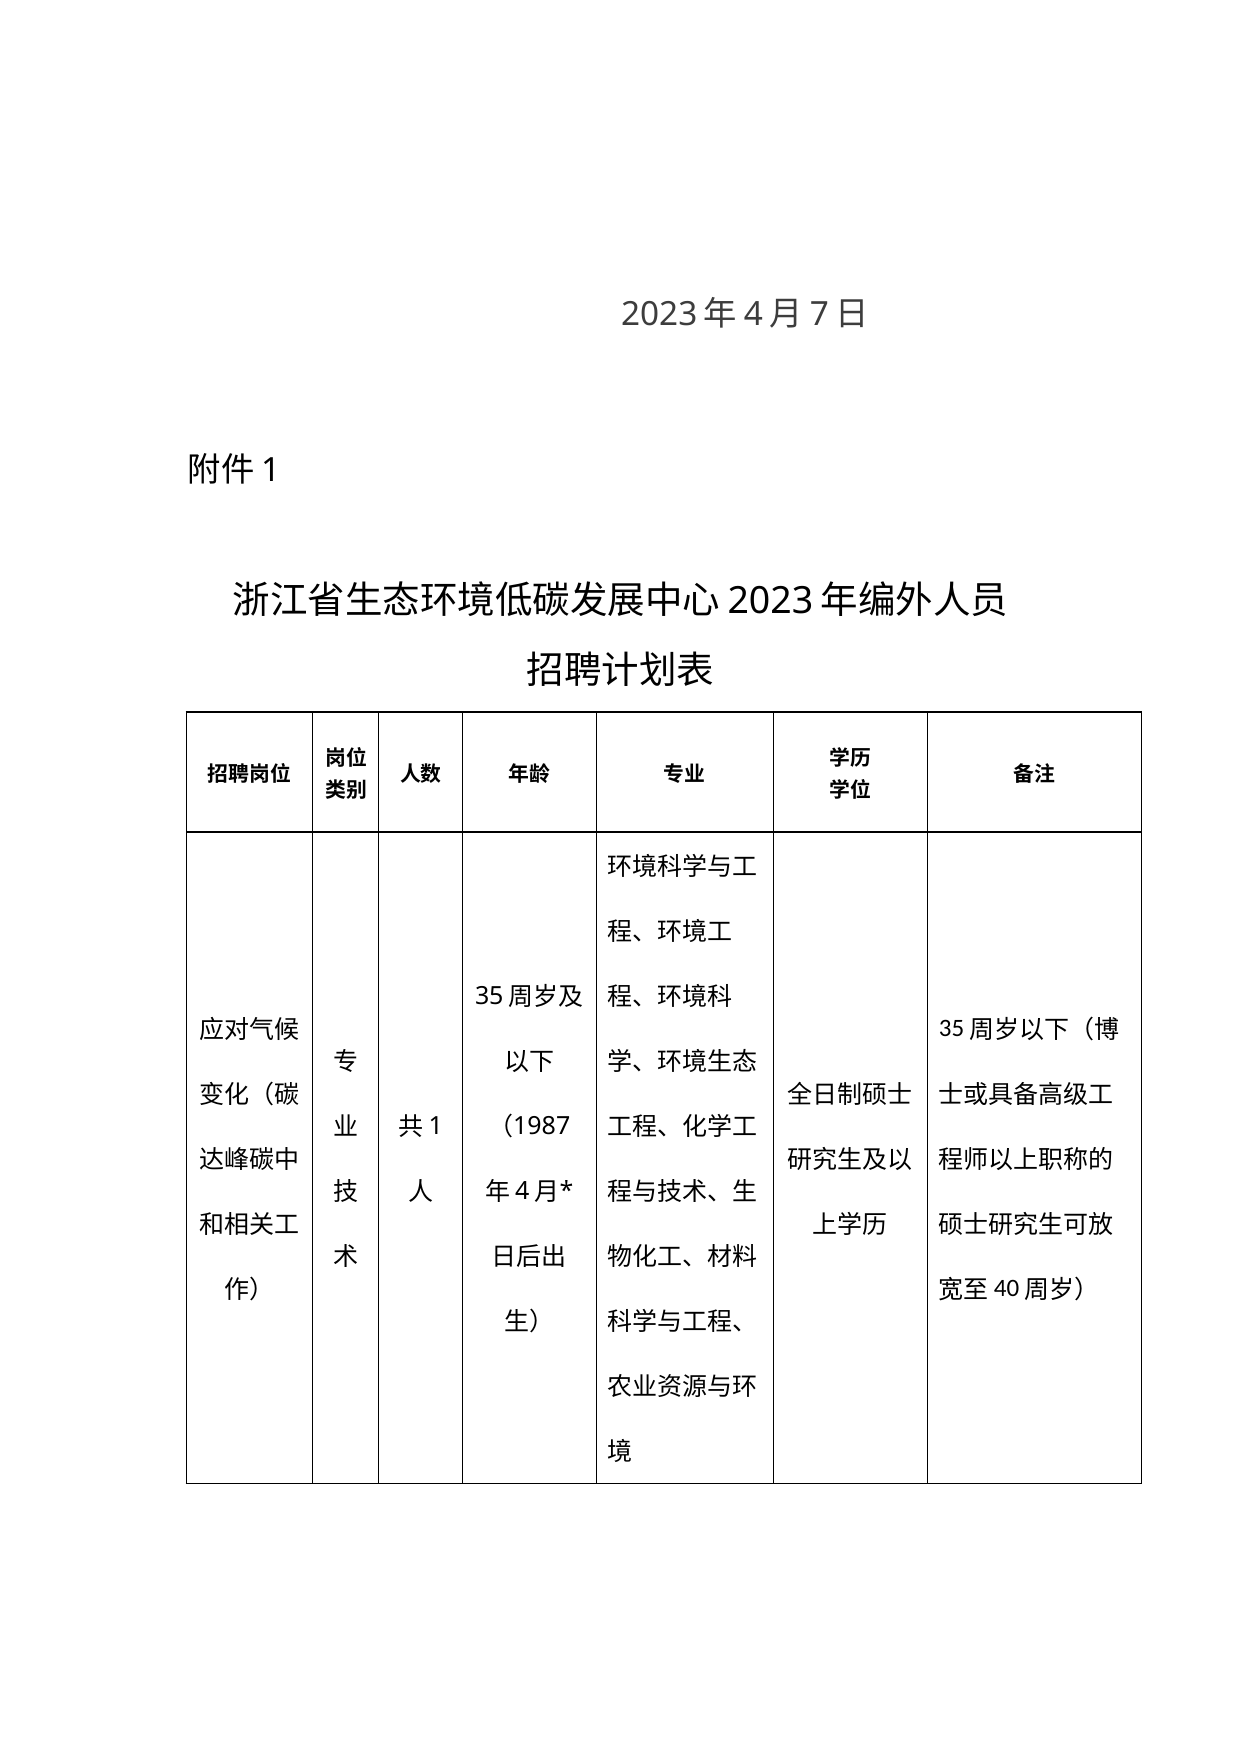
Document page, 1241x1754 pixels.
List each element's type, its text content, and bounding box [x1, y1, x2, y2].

table_header 人数 [379, 713, 462, 831]
table_header 备注 [928, 713, 1141, 831]
table_cell 35周岁以下（博士或具备高级工程师以上职称的硕士研究生可放宽至40周岁） [928, 833, 1141, 1482]
table_header 专业 [597, 713, 773, 831]
text 浙江省生态环境低碳发展中心2023年编外人员 [187, 570, 1053, 624]
text 招聘计划表 [187, 640, 1053, 694]
text 2023年4月7日 [187, 279, 1053, 337]
table_cell 应对气候变化（碳达峰碳中和相关工作） [187, 833, 312, 1482]
table_header 学历 学位 [774, 713, 927, 831]
table_cell 35周岁及以下（1987年4月*日后出生） [463, 833, 596, 1482]
table_header 招聘岗位 [187, 713, 312, 831]
table_cell 全日制硕士研究生及以上学历 [774, 833, 927, 1482]
table_cell 环境科学与工程、环境工程、环境科学、环境生态工程、化学工程与技术、生物化工、材料科学与工程、农业资源与环境 [597, 833, 773, 1482]
table_cell 专业技术 [313, 833, 378, 1482]
table_cell 共1人 [379, 833, 462, 1482]
text 附件1 [187, 434, 1053, 499]
table_header 年龄 [463, 713, 596, 831]
table_header 岗位类别 [313, 713, 378, 831]
